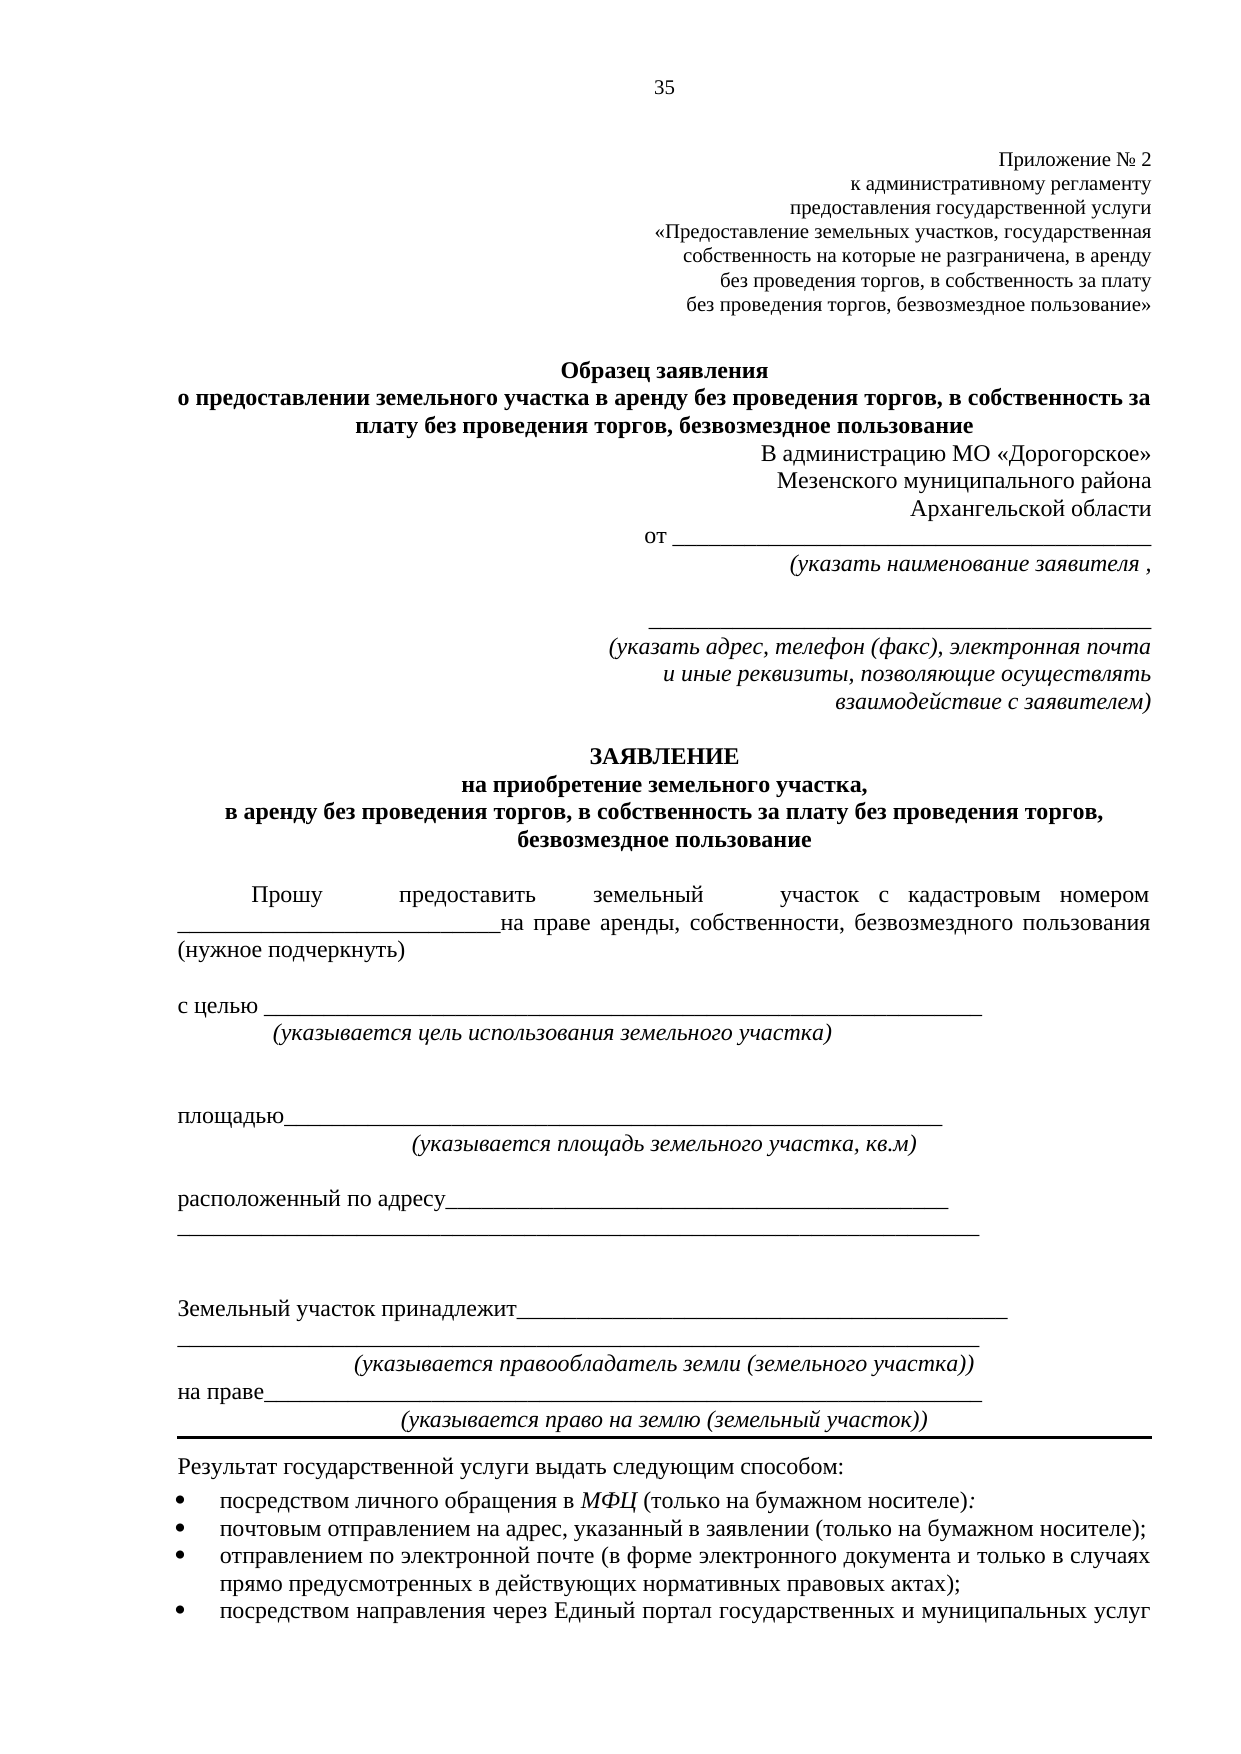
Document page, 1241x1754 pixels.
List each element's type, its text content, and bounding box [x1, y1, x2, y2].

text предоставления государственной услуги [177, 195, 1152, 219]
text __________________________________________ [177, 604, 1152, 632]
text Мезенского муниципального района [177, 466, 1152, 494]
text (указать адрес, телефон (факс), электронная почта [177, 632, 1152, 659]
text ___________________________________________________________________ [177, 1322, 1152, 1349]
text с целью ____________________________________________________________ [177, 991, 1152, 1018]
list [176, 1596, 1152, 1624]
text ___________________________________________________________________ [177, 1211, 1152, 1239]
text от ________________________________________ [177, 521, 1152, 549]
text на приобретение земельного участка, [177, 770, 1152, 797]
text Архангельской области [177, 494, 1152, 521]
list почтовым отправлением на адрес, указанный в заявлении (только на бумажном носителе); [176, 1513, 1152, 1541]
text собственность на которые не разграничена, в аренду [177, 243, 1152, 267]
text (указывается правообладатель земли (земельного участка)) [177, 1349, 1152, 1377]
text ЗАЯВЛЕНИЕ [177, 742, 1152, 770]
text Приложение № 2 [177, 147, 1152, 171]
text Образец заявления [177, 356, 1152, 383]
text (указать наименование заявителя , [177, 549, 1152, 577]
text расположенный по адресу__________________________________________ [177, 1184, 1152, 1211]
text взаимодействие с заявителем) [177, 687, 1152, 714]
text В администрацию МО «Дорогорское» [177, 438, 1152, 466]
text без проведения торгов, в собственность за плату [177, 267, 1152, 292]
text и иные реквизиты, позволяющие осуществлять [177, 659, 1152, 687]
text (указывается площадь земельного участка, кв.м) [177, 1129, 1152, 1156]
list посредством личного обращения в МФЦ (только на бумажном носителе): [176, 1486, 1152, 1513]
text Прошу предоставить земельный участок с кадастровым номером ___________________________на праве аренды, собственности, безвозмездного пользования (нужное подчеркнуть) [177, 880, 1152, 963]
text Земельный участок принадлежит_________________________________________ [177, 1294, 1152, 1322]
text к административному регламенту [177, 171, 1152, 195]
text о предоставлении земельного участка в аренду без проведения торгов, в собственность за плату без проведения торгов, безвозмездное пользование [177, 383, 1152, 438]
text (указывается право на землю (земельный участок)) [177, 1405, 1152, 1436]
text площадью_______________________________________________________ [177, 1101, 1152, 1129]
text Результат государственной услуги выдать следующим способом: [177, 1452, 1152, 1480]
text «Предоставление земельных участков, государственная [177, 219, 1152, 243]
text в аренду без проведения торгов, в собственность за плату без проведения торгов, безвозмездное пользование [177, 797, 1152, 853]
list отправлением по электронной почте (в форме электронного документа и только в случаях прямо предусмотренных в действующих нормативных правовых актах); [176, 1541, 1152, 1596]
text на праве____________________________________________________________ [177, 1377, 1152, 1405]
text (указывается цель использования земельного участка) [177, 1018, 1152, 1046]
text без проведения торгов, безвозмездное пользование» [177, 292, 1152, 316]
